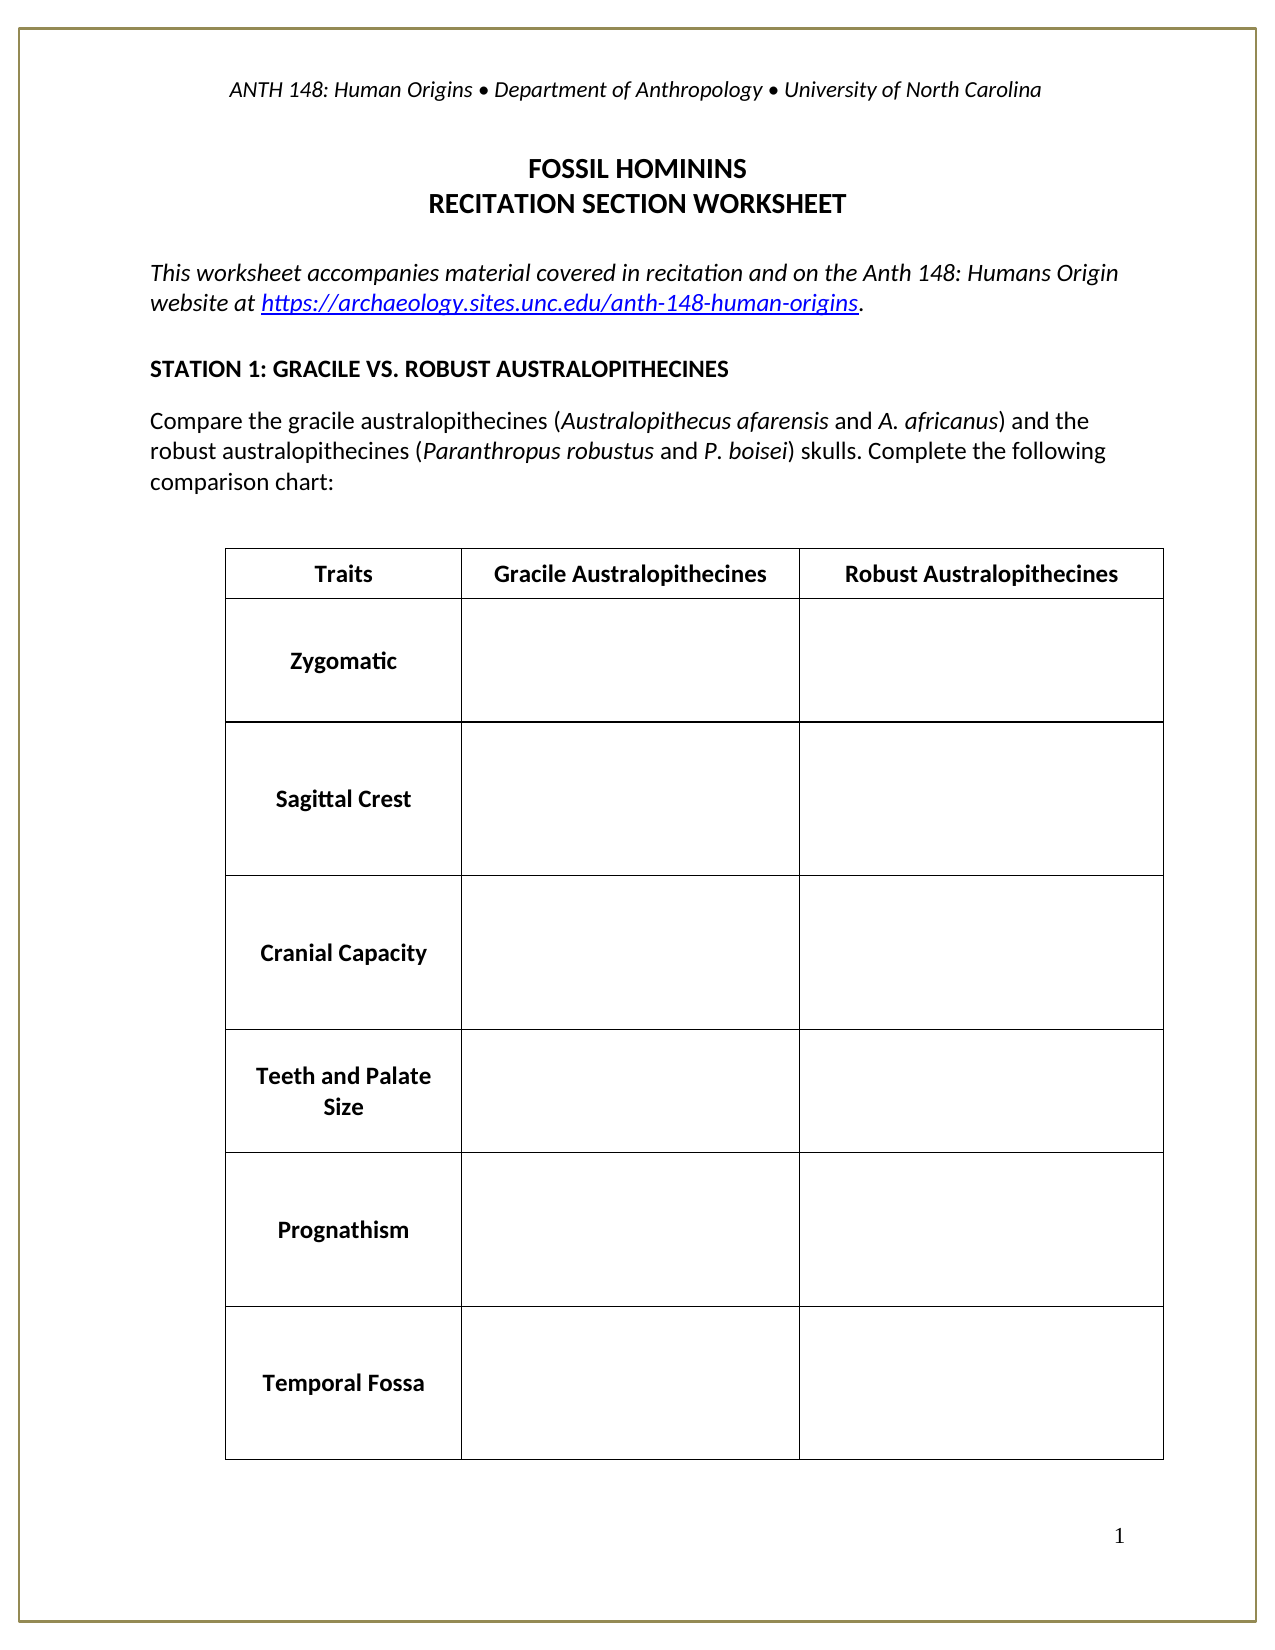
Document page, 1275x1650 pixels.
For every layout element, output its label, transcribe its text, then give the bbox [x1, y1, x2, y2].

table_cell [800, 723, 1163, 875]
table_cell Zygomatic [226, 599, 461, 721]
table_cell [800, 1030, 1163, 1152]
table_cell [800, 599, 1163, 721]
table_cell [462, 876, 799, 1029]
table_cell [462, 1307, 799, 1459]
table_cell Sagittal Crest [226, 723, 461, 875]
table_header Gracile Australopithecines [462, 549, 799, 598]
text FOSSIL HOMININS [150, 150, 1125, 186]
text RECITATION SECTION WORKSHEET [150, 186, 1125, 221]
text STATION 1: GRACILE VS. ROBUST AUSTRALOPITHECINES [150, 353, 1125, 384]
table_cell Teeth and Palate Size [226, 1030, 461, 1152]
table_cell [462, 723, 799, 875]
table_cell [800, 1153, 1163, 1306]
table_header Robust Australopithecines [800, 549, 1163, 598]
table_cell Temporal Fossa [226, 1307, 461, 1459]
table_cell [462, 599, 799, 721]
text This worksheet accompanies material covered in recitation and on the Anth 148: Humans Origin website at https://archaeology.sites.unc.edu/anth-148-human-origins. [150, 257, 1125, 318]
table_cell Prognathism [226, 1153, 461, 1306]
table_cell [462, 1153, 799, 1306]
list Compare the gracile australopithecines (Australopithecus afarensis and A. africanus) and the robust australopithecines (Paranthropus robustus and P. boisei) skulls. Complete the following comparison chart: [150, 405, 1125, 496]
table_cell [462, 1030, 799, 1152]
table_cell Cranial Capacity [226, 876, 461, 1029]
table_cell [800, 1307, 1163, 1459]
table_header Traits [226, 549, 461, 598]
table_cell [800, 876, 1163, 1029]
